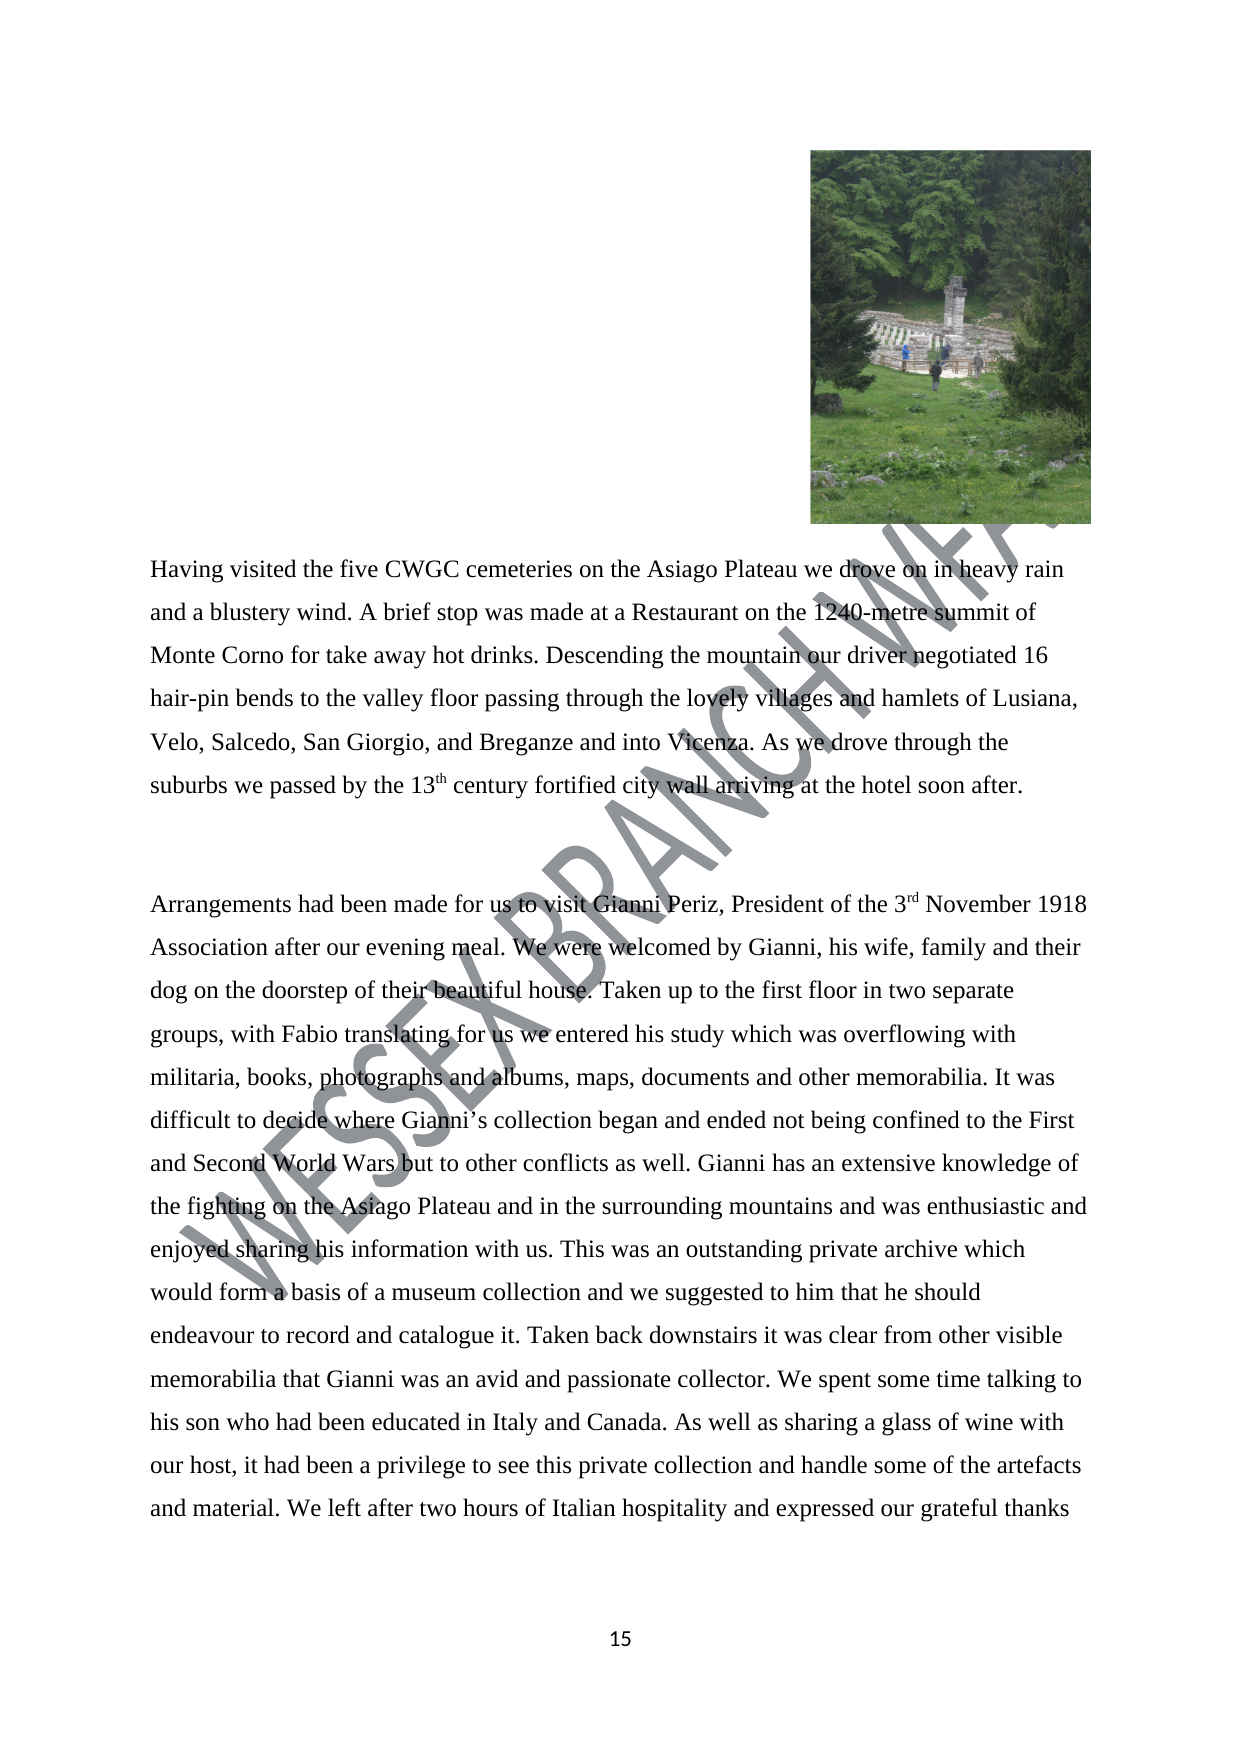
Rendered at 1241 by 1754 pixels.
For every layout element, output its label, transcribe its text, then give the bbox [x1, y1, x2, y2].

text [150, 889, 1090, 1522]
picture [811, 151, 1091, 524]
text Having visited the five CWGC cemeteries on the Asiago Plateau we drove on in heavy rain and a blustery wind. A brief stop was made at a Restaurant on the 1240-metre summit of Monte Corno for take away hot drinks. Descending the mountain our driver negotiated 16 hair-pin bends to the valley floor passing through the lovely villages and hamlets of Lusiana, Velo, Salcedo, San Giorgio, and Breganze and into Vicenza. As we drove through the suburbs we passed by the 13th century fortified city wall arriving at the hotel soon after. [150, 554, 1090, 798]
